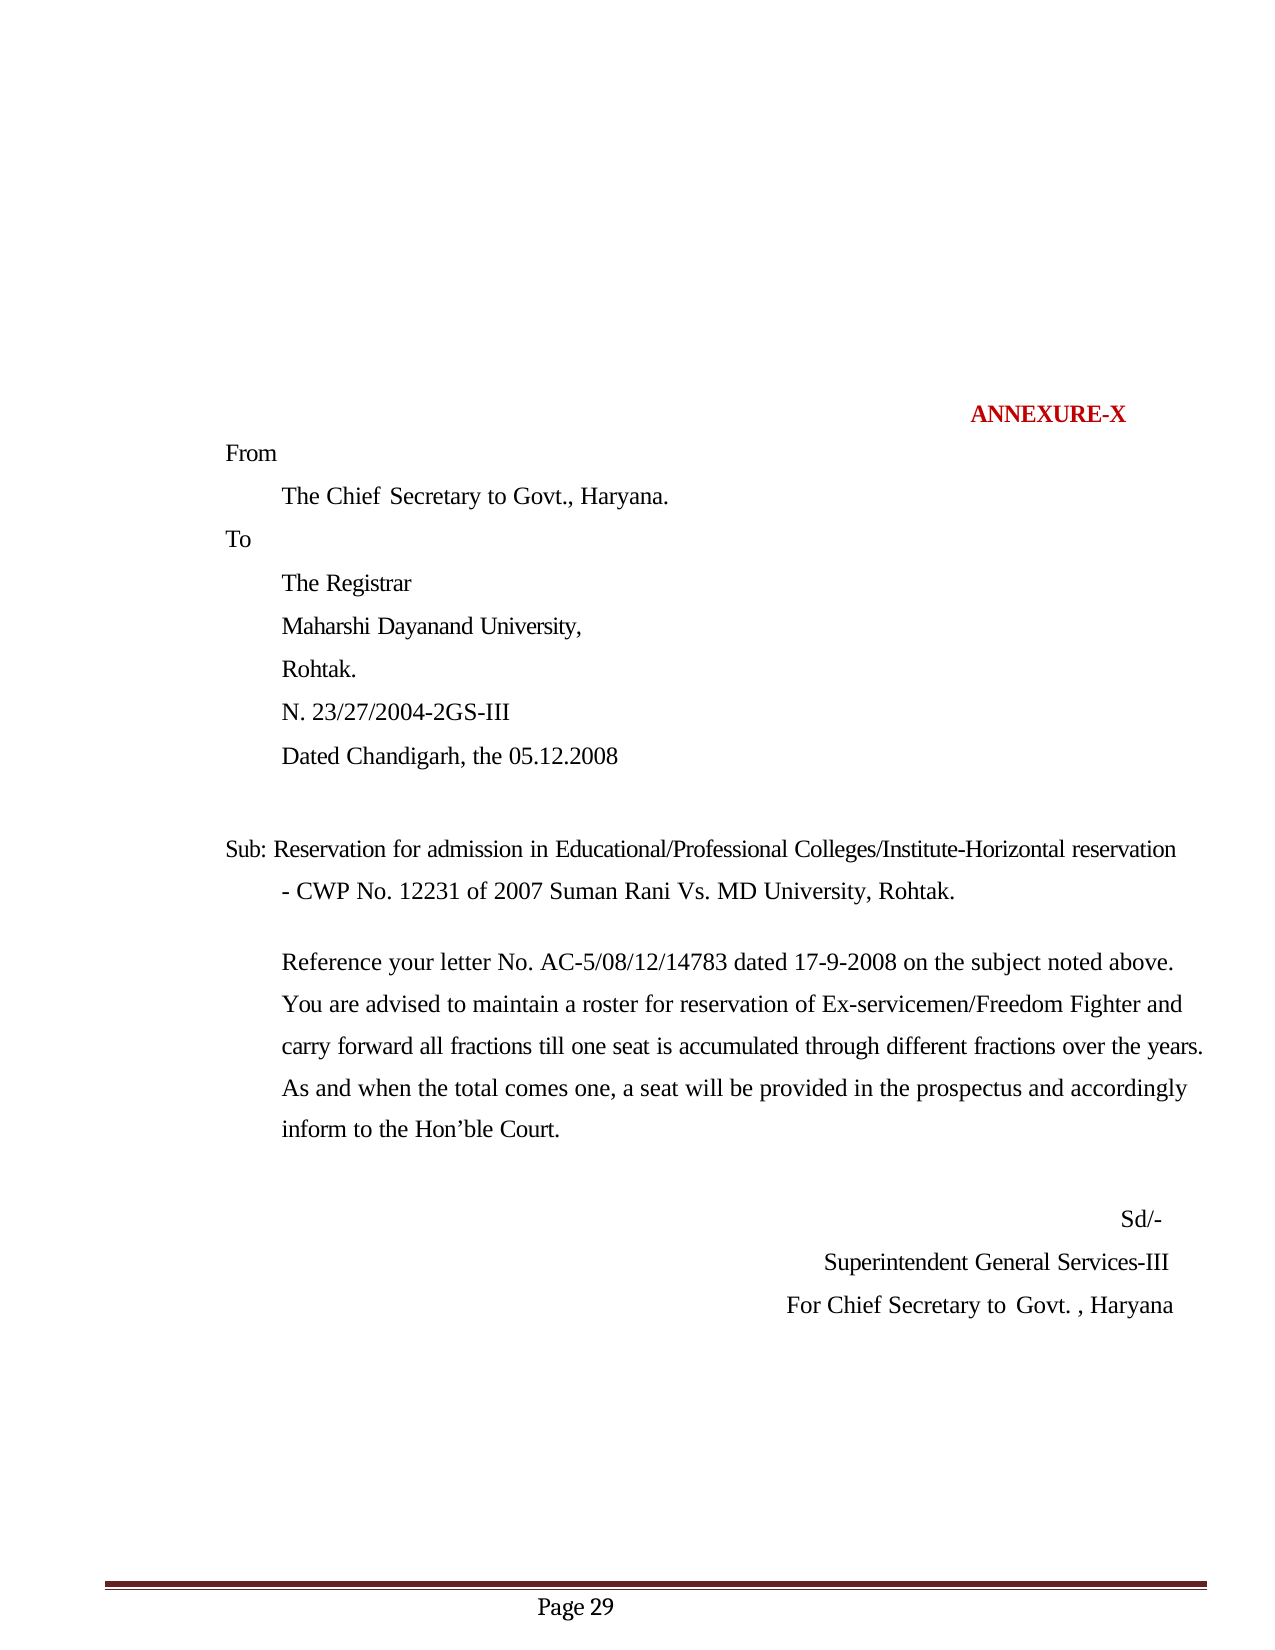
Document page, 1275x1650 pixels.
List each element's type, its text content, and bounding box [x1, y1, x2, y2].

text carry forward all fractions till one seat is accumulated through different fractions over the years. [225, 1021, 1207, 1063]
text To [225, 513, 1207, 557]
text - CWP No. 12231 of 2007 Suman Rani Vs. MD University, Rohtak. [225, 866, 1207, 908]
text Maharshi Dayanand University, [225, 600, 1207, 643]
text Sub: Reservation for admission in Educational/Professional Colleges/Institute-Horizontal reservation [225, 823, 1207, 866]
text As and when the total comes one, a seat will be provided in the prospectus and accordingly [225, 1063, 1207, 1104]
text inform to the Hon’ble Court. [225, 1104, 1207, 1146]
text N. 23/27/2004-2GS-III [225, 686, 1207, 729]
text Rohtak. [225, 643, 1207, 686]
text The Chief Secretary to Govt., Haryana. [225, 470, 1207, 513]
text You are advised to maintain a roster for reservation of Ex-servicemen/Freedom Fighter and [225, 979, 1207, 1021]
text Sd/- [225, 1196, 1207, 1236]
text Superintendent General Services-III [225, 1236, 1207, 1279]
text Reference your letter No. AC-5/08/12/14783 dated 17-9-2008 on the subject noted above. [225, 933, 1207, 979]
text For Chief Secretary to Govt. , Haryana [225, 1279, 1207, 1322]
text ANNEXURE-X [225, 404, 1207, 427]
text From [225, 427, 1207, 470]
text The Registrar [225, 557, 1207, 600]
text Dated Chandigarh, the 05.12.2008 [225, 729, 1207, 773]
